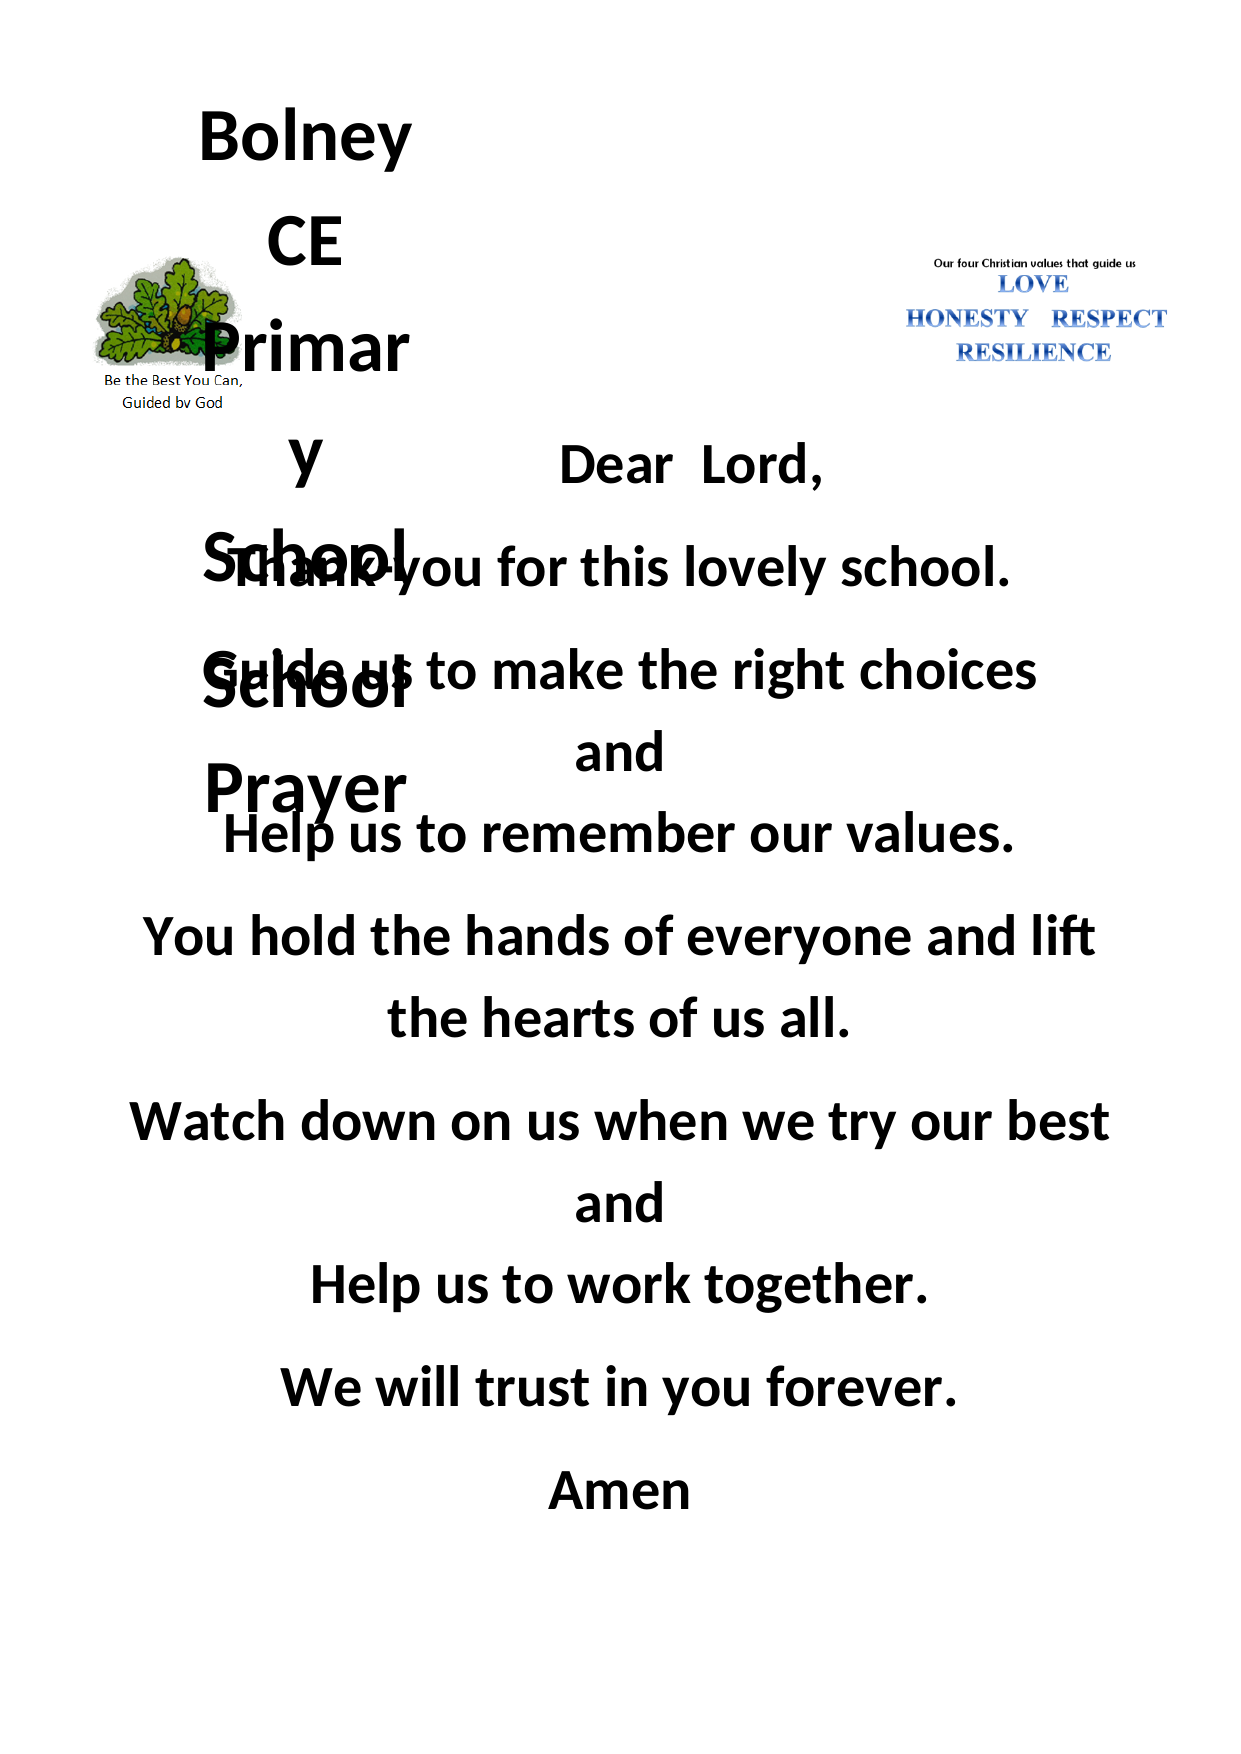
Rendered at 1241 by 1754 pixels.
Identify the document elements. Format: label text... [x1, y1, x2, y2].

text Help us to work together. [118, 1247, 1122, 1318]
text Amen [118, 1453, 1122, 1524]
text and [118, 714, 1122, 786]
text and [118, 1165, 1122, 1237]
text Watch down on us when we try our best [118, 1083, 1122, 1155]
text Help us to remember our values. [118, 796, 1122, 867]
picture [904, 253, 1167, 363]
text Dear Lord, [118, 427, 1122, 498]
text We will trust in you forever. [118, 1350, 1122, 1421]
text You hold the hands of everyone and lift the hearts of us all. [118, 899, 1122, 1052]
picture [92, 254, 242, 408]
text Thank-you for this lovely school. [118, 530, 1122, 601]
text Guide us to make the right choices [118, 632, 1122, 704]
